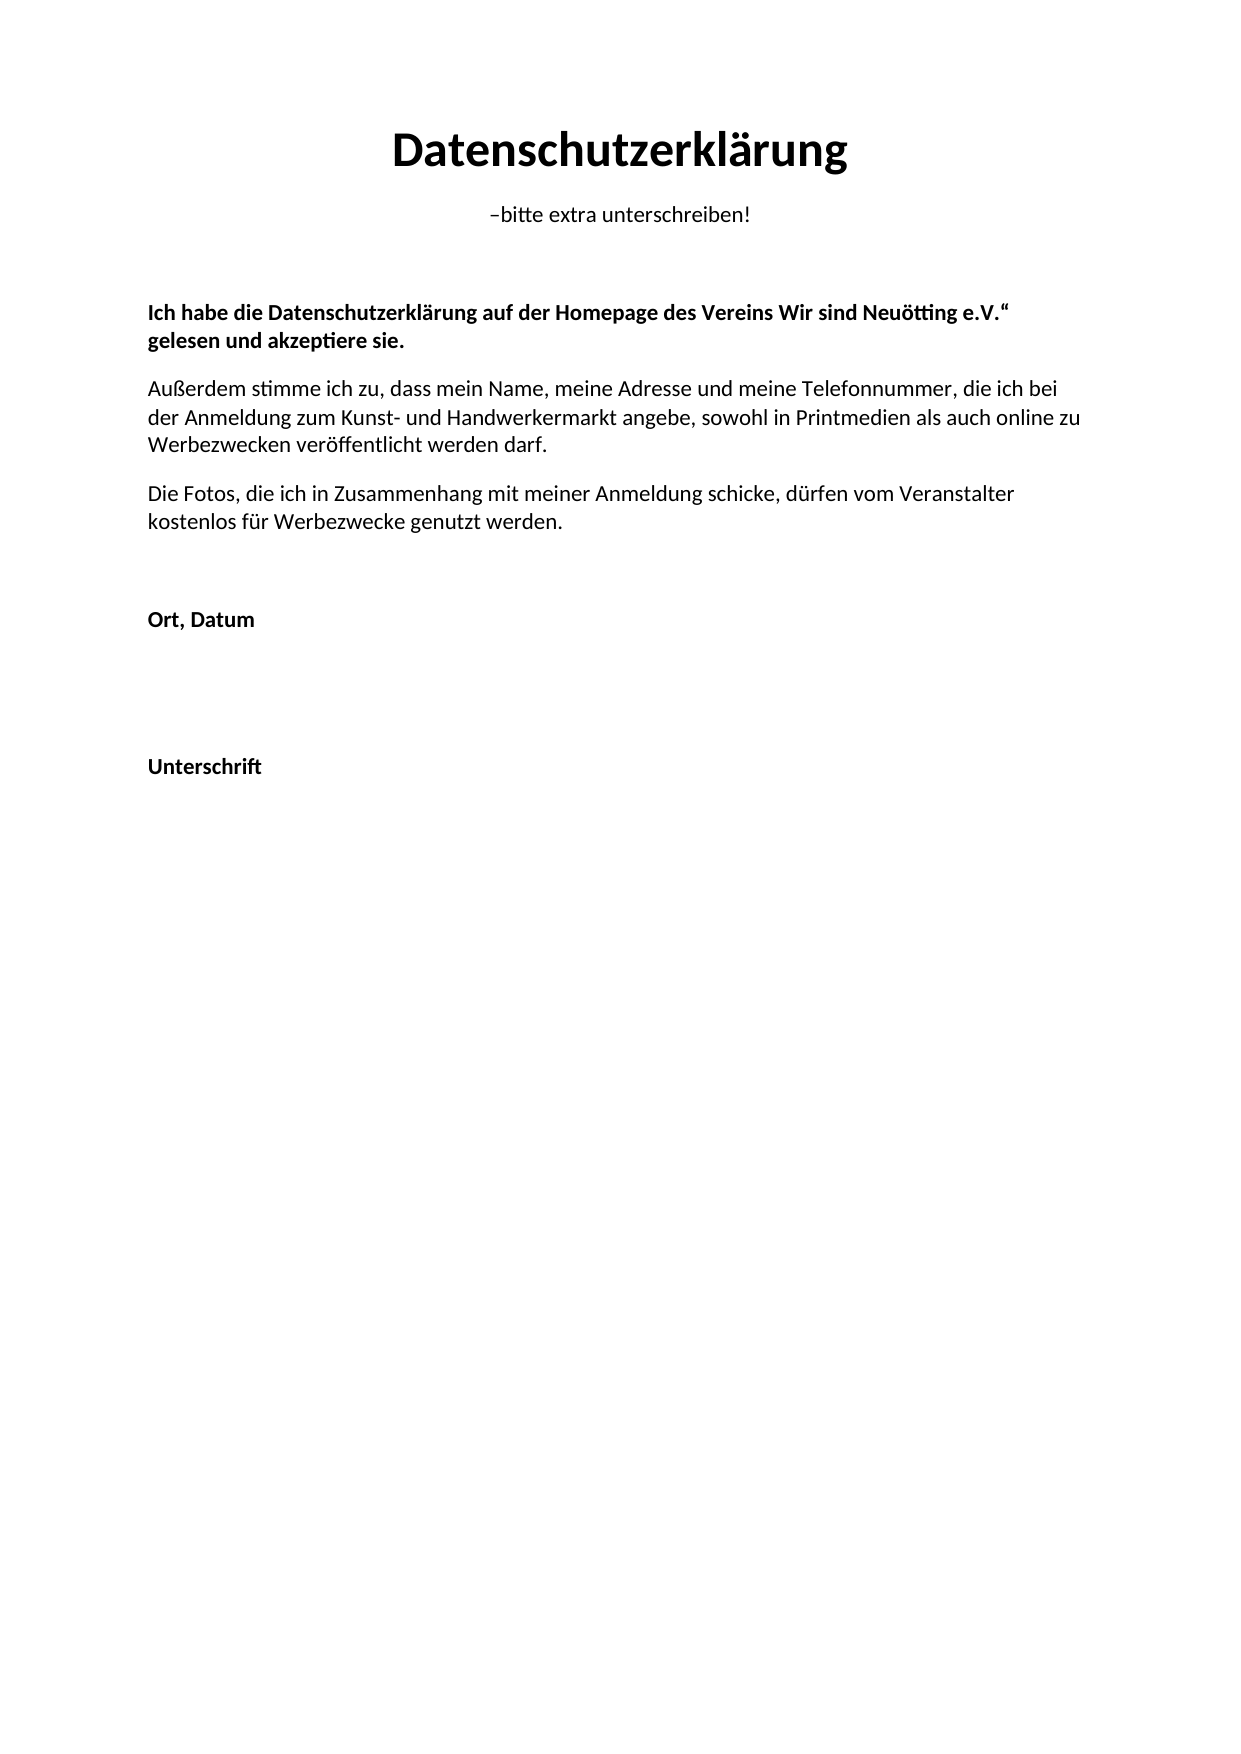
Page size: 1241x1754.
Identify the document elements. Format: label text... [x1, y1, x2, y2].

text Ich habe die Datenschutzerklärung auf der Homepage des Vereins Wir sind Neuötting e.V.“ gelesen und akzeptiere sie. [148, 298, 1092, 354]
text Ort, Datum [148, 605, 1092, 633]
text Außerdem stimme ich zu, dass mein Name, meine Adresse und meine Telefonnummer, die ich bei der Anmeldung zum Kunst- und Handwerkermarkt angebe, sowohl in Printmedien als auch online zu Werbezwecken veröffentlicht werden darf. [148, 374, 1092, 459]
text –bitte extra unterschreiben! [148, 200, 1092, 228]
text Die Fotos, die ich in Zusammenhang mit meiner Anmeldung schicke, dürfen vom Veranstalter kostenlos für Werbezwecke genutzt werden. [148, 479, 1092, 536]
text Unterschrift [148, 752, 1092, 780]
text Datenschutzerklärung [148, 118, 1092, 179]
